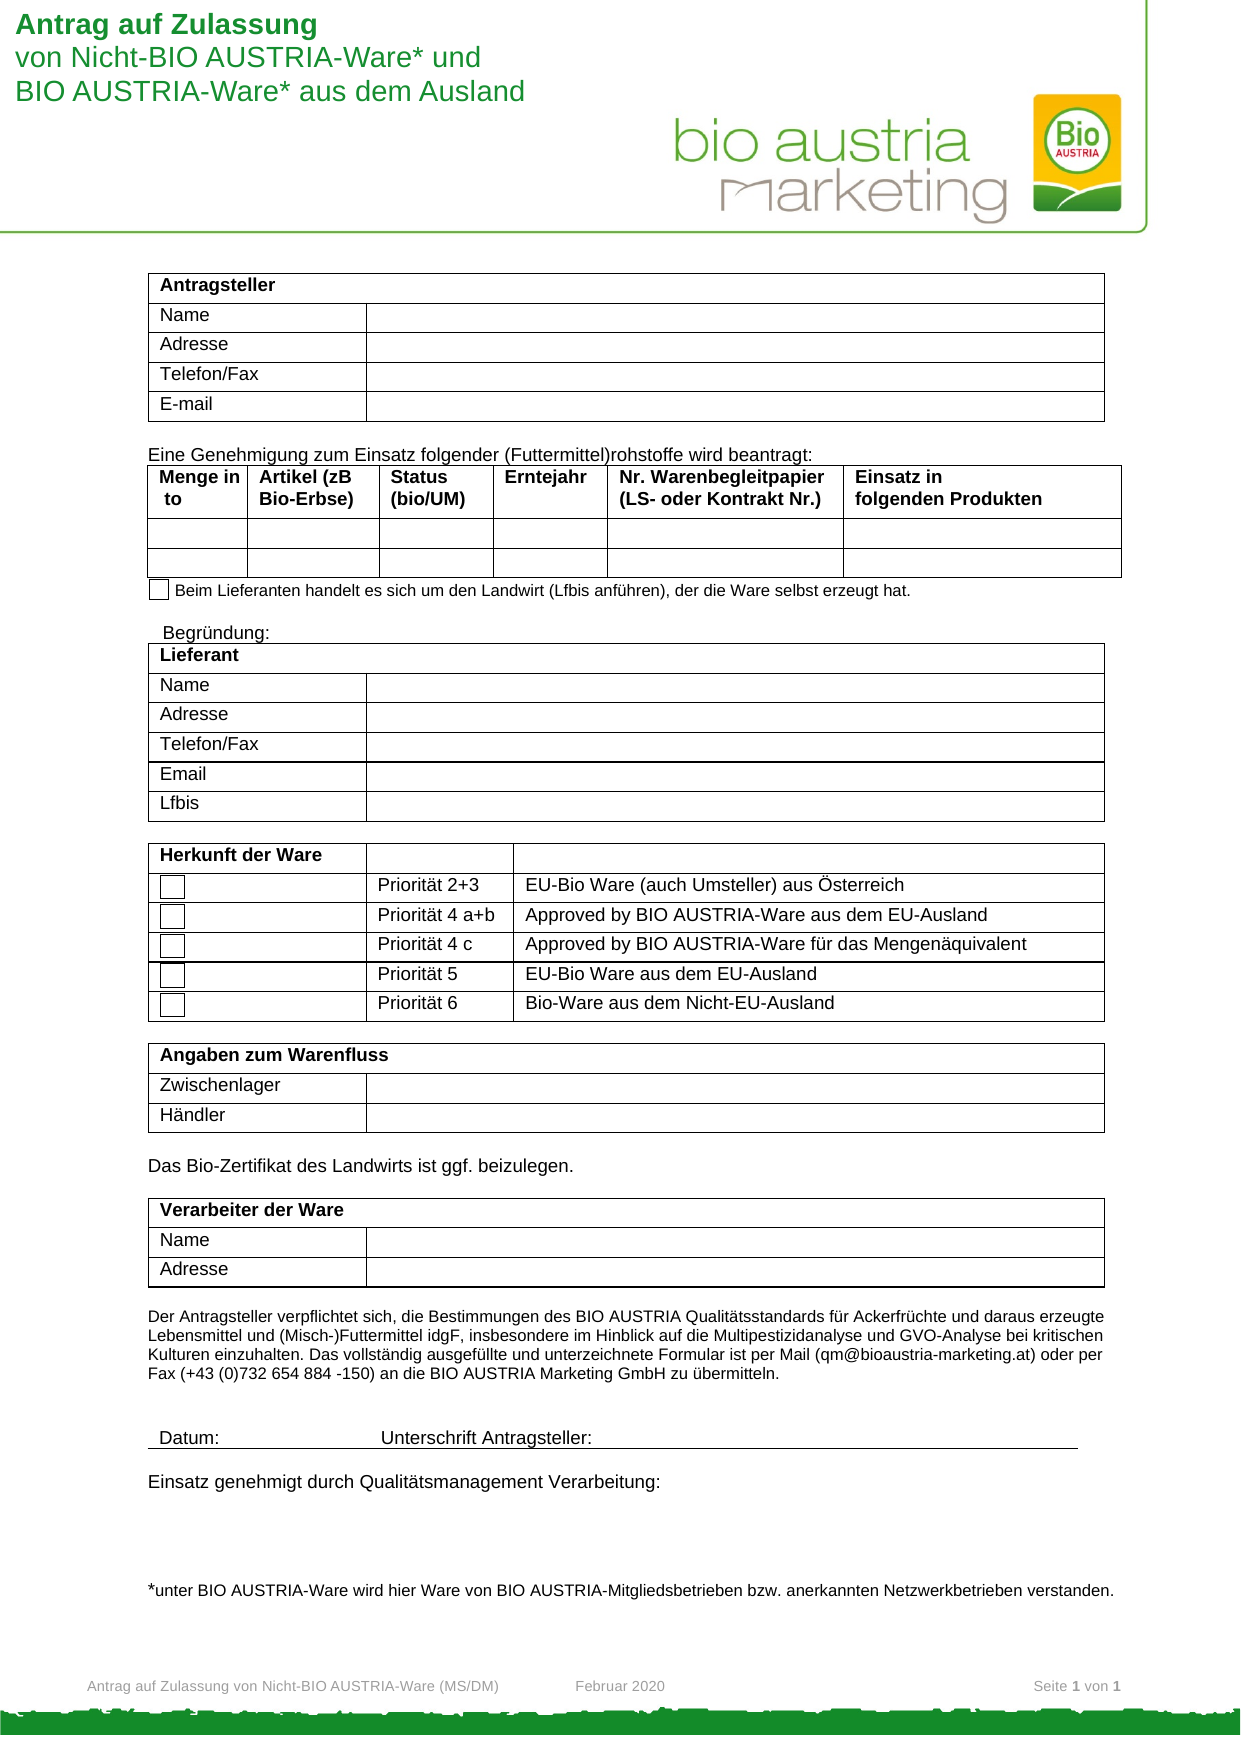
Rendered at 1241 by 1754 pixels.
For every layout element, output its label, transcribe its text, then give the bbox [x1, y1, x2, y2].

table_cell [248, 549, 379, 577]
table_cell [367, 1228, 1104, 1257]
table_cell [494, 549, 607, 577]
table_cell EU-Bio Ware (auch Umsteller) aus Österreich [514, 874, 1104, 902]
text Der Antragsteller verpflichtet sich, die Bestimmungen des BIO AUSTRIA Qualitätsstandards für Ackerfrüchte und daraus erzeugte Lebensmittel und (Misch-)Futtermittel idgF, insbesondere im Hinblick auf die Multipestizidanalyse und GVO-Analyse bei kritischen Kulturen einzuhalten. Das vollständig ausgefüllte und unterzeichnete Formular ist per Mail (qm@bioaustria-marketing.at) oder per Fax (+43 (0)732 654 884 -150) an die BIO AUSTRIA Marketing GmbH zu übermitteln. [148, 1307, 1122, 1383]
table_cell Priorität 6 [367, 992, 513, 1021]
table_cell [148, 519, 247, 548]
picture [0, 1684, 1241, 1735]
table_cell Telefon/Fax [149, 363, 366, 391]
table_cell [367, 304, 1104, 332]
table_cell Approved by BIO AUSTRIA-Ware für das Mengenäquivalent [514, 933, 1104, 961]
text Begründung: [148, 621, 1240, 643]
table_header Verarbeiter der Ware [149, 1199, 1104, 1227]
table_cell [367, 674, 1104, 702]
table_cell [367, 392, 1104, 421]
table_cell [149, 963, 366, 991]
table_cell [494, 519, 607, 548]
table_cell [844, 549, 1121, 577]
table_cell Zwischenlager [149, 1074, 366, 1102]
table_header [514, 844, 1104, 873]
table_header Status (bio/UM) [380, 466, 493, 518]
table_cell Priorität 5 [367, 963, 513, 991]
table_header Herkunft der Ware [149, 844, 366, 873]
table_cell [248, 519, 379, 548]
table_cell [149, 903, 366, 932]
table_cell Priorität 4 a+b [367, 903, 513, 932]
table_cell [367, 703, 1104, 732]
table_cell Email [149, 763, 366, 791]
table_cell [367, 363, 1104, 391]
table_cell Priorität 2+3 [367, 874, 513, 902]
table_cell [380, 519, 493, 548]
table_cell E-mail [149, 392, 366, 421]
table_header [367, 844, 513, 873]
table_cell [367, 792, 1104, 821]
table_header Lieferant [149, 644, 1104, 673]
table_cell Adresse [149, 333, 366, 362]
table_cell Name [149, 1228, 366, 1257]
table_cell [844, 519, 1121, 548]
table_header Nr. Warenbegleitpapier (LS- oder Kontrakt Nr.) [608, 466, 843, 518]
picture [0, 0, 1221, 241]
table_cell Name [149, 304, 366, 332]
table_header Einsatz in folgenden Produkten [844, 466, 1121, 518]
table_cell [367, 333, 1104, 362]
table_cell [149, 933, 366, 961]
table_header Antragsteller [149, 274, 1104, 302]
table_cell [608, 549, 843, 577]
table_header Unterschrift Antragsteller: [369, 1426, 1078, 1448]
table_cell EU-Bio Ware aus dem EU-Ausland [514, 963, 1104, 991]
table_cell Approved by BIO AUSTRIA-Ware aus dem EU-Ausland [514, 903, 1104, 932]
table_cell Telefon/Fax [149, 733, 366, 761]
text Beim Lieferanten handelt es sich um den Landwirt (Lfbis anführen), der die Ware selbst erzeugt hat. [148, 578, 1122, 600]
table_cell Name [149, 674, 366, 702]
text Einsatz genehmigt durch Qualitätsmanagement Verarbeitung: [148, 1471, 1137, 1492]
table_header Artikel (zB Bio-Erbse) [248, 466, 379, 518]
table_header Menge in to [148, 466, 247, 518]
table_cell Händler [149, 1104, 366, 1132]
table_header Datum: [148, 1426, 369, 1448]
table_header Erntejahr [494, 466, 607, 518]
text Das Bio-Zertifikat des Landwirts ist ggf. beizulegen. [148, 1154, 1240, 1176]
table_cell [367, 1074, 1104, 1102]
table_cell [367, 1258, 1104, 1286]
table_cell [149, 874, 366, 902]
table_cell [149, 992, 366, 1021]
table_cell [148, 549, 247, 577]
table_cell Lfbis [149, 792, 366, 821]
table_cell Adresse [149, 1258, 366, 1286]
table_cell Bio-Ware aus dem Nicht-EU-Ausland [514, 992, 1104, 1021]
text *unter BIO AUSTRIA-Ware wird hier Ware von BIO AUSTRIA-Mitgliedsbetrieben bzw. anerkannten Netzwerkbetrieben verstanden. [148, 1578, 1137, 1600]
table_cell [367, 763, 1104, 791]
table_cell Adresse [149, 703, 366, 732]
table_cell [380, 549, 493, 577]
table_header Angaben zum Warenfluss [149, 1044, 1104, 1073]
text Eine Genehmigung zum Einsatz folgender (Futtermittel)rohstoffe wird beantragt: [148, 443, 1240, 465]
table_cell [367, 733, 1104, 761]
table_cell Priorität 4 c [367, 933, 513, 961]
table_cell [367, 1104, 1104, 1132]
table_cell [608, 519, 843, 548]
